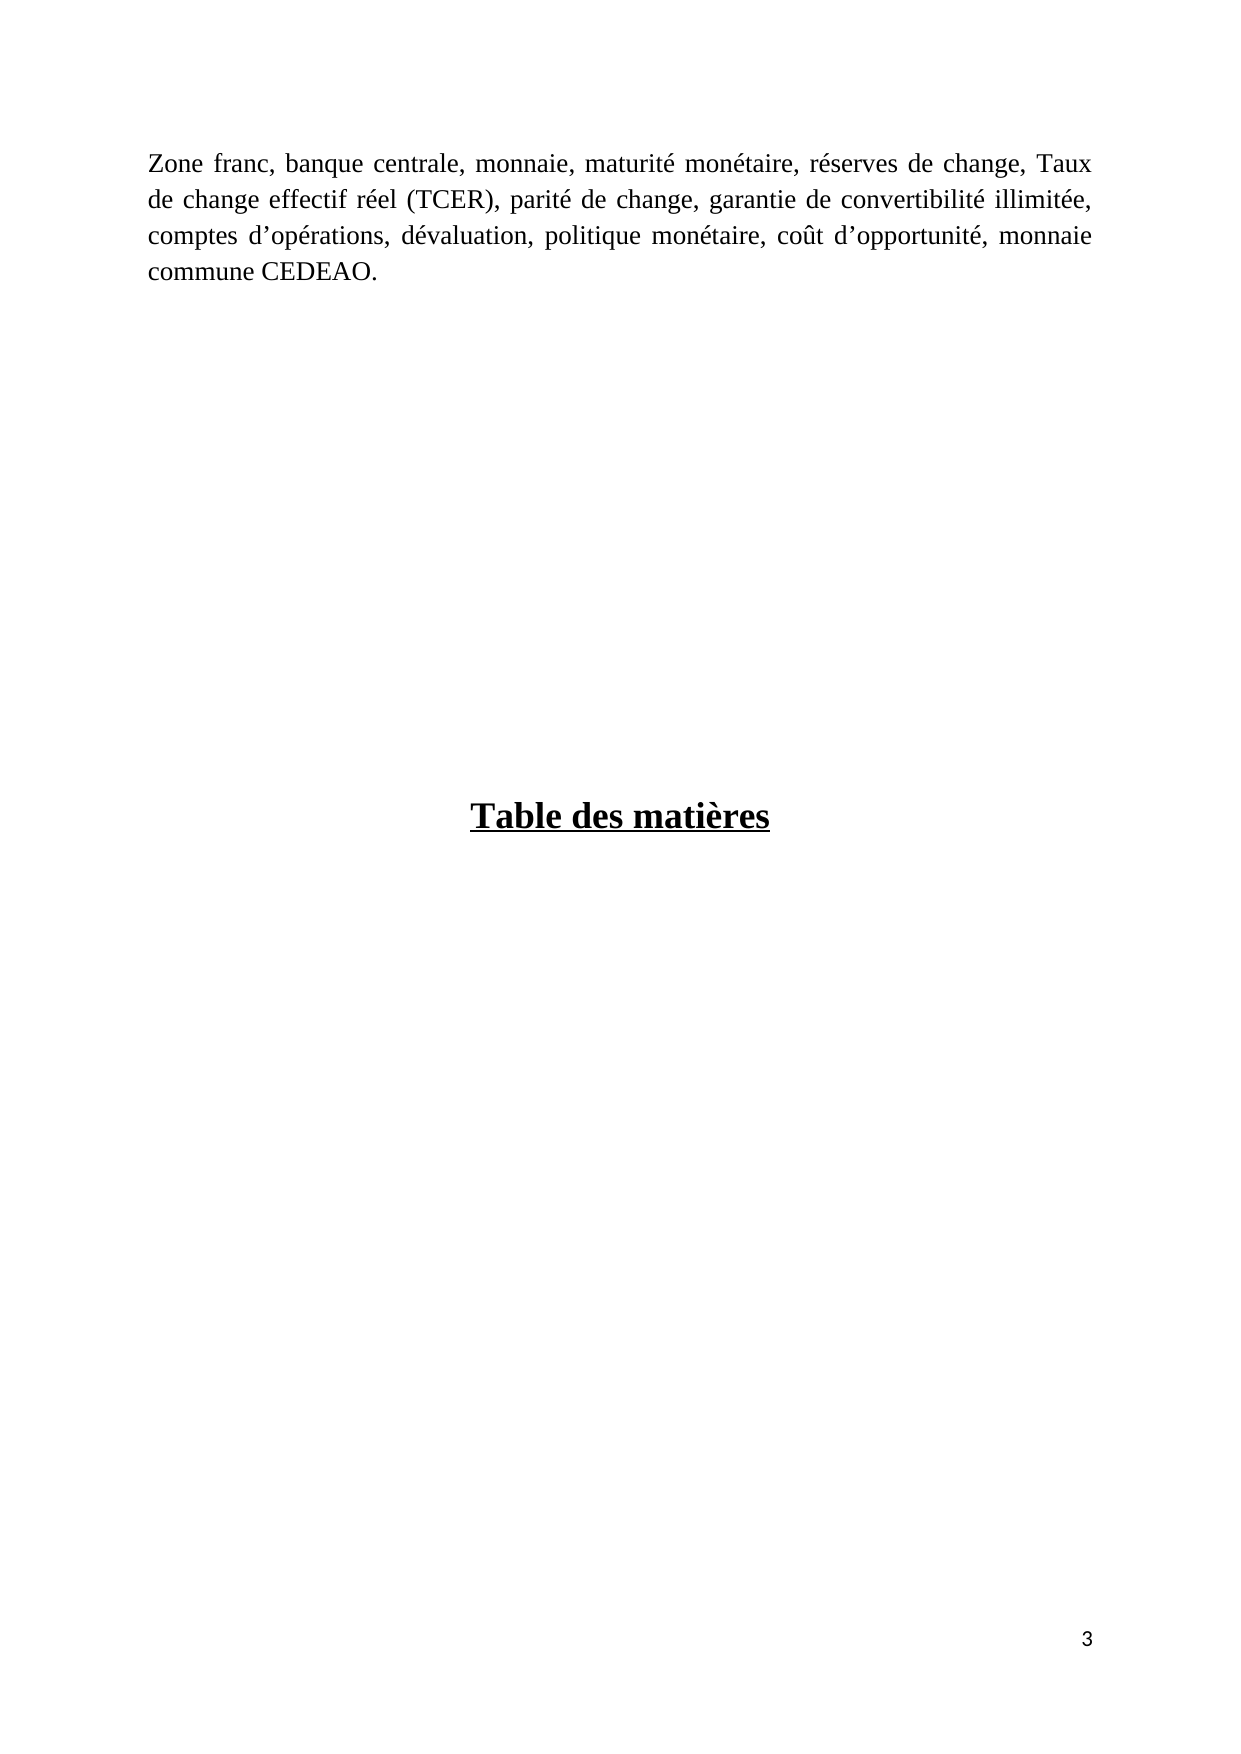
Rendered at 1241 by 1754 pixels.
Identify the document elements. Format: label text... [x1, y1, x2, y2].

text Zone franc, banque centrale, monnaie, maturité monétaire, réserves de change, Taux de change effectif réel (TCER), parité de change, garantie de convertibilité illimitée, comptes d’opérations, dévaluation, politique monétaire, coût d’opportunité, monnaie commune CEDEAO. [148, 148, 1093, 286]
